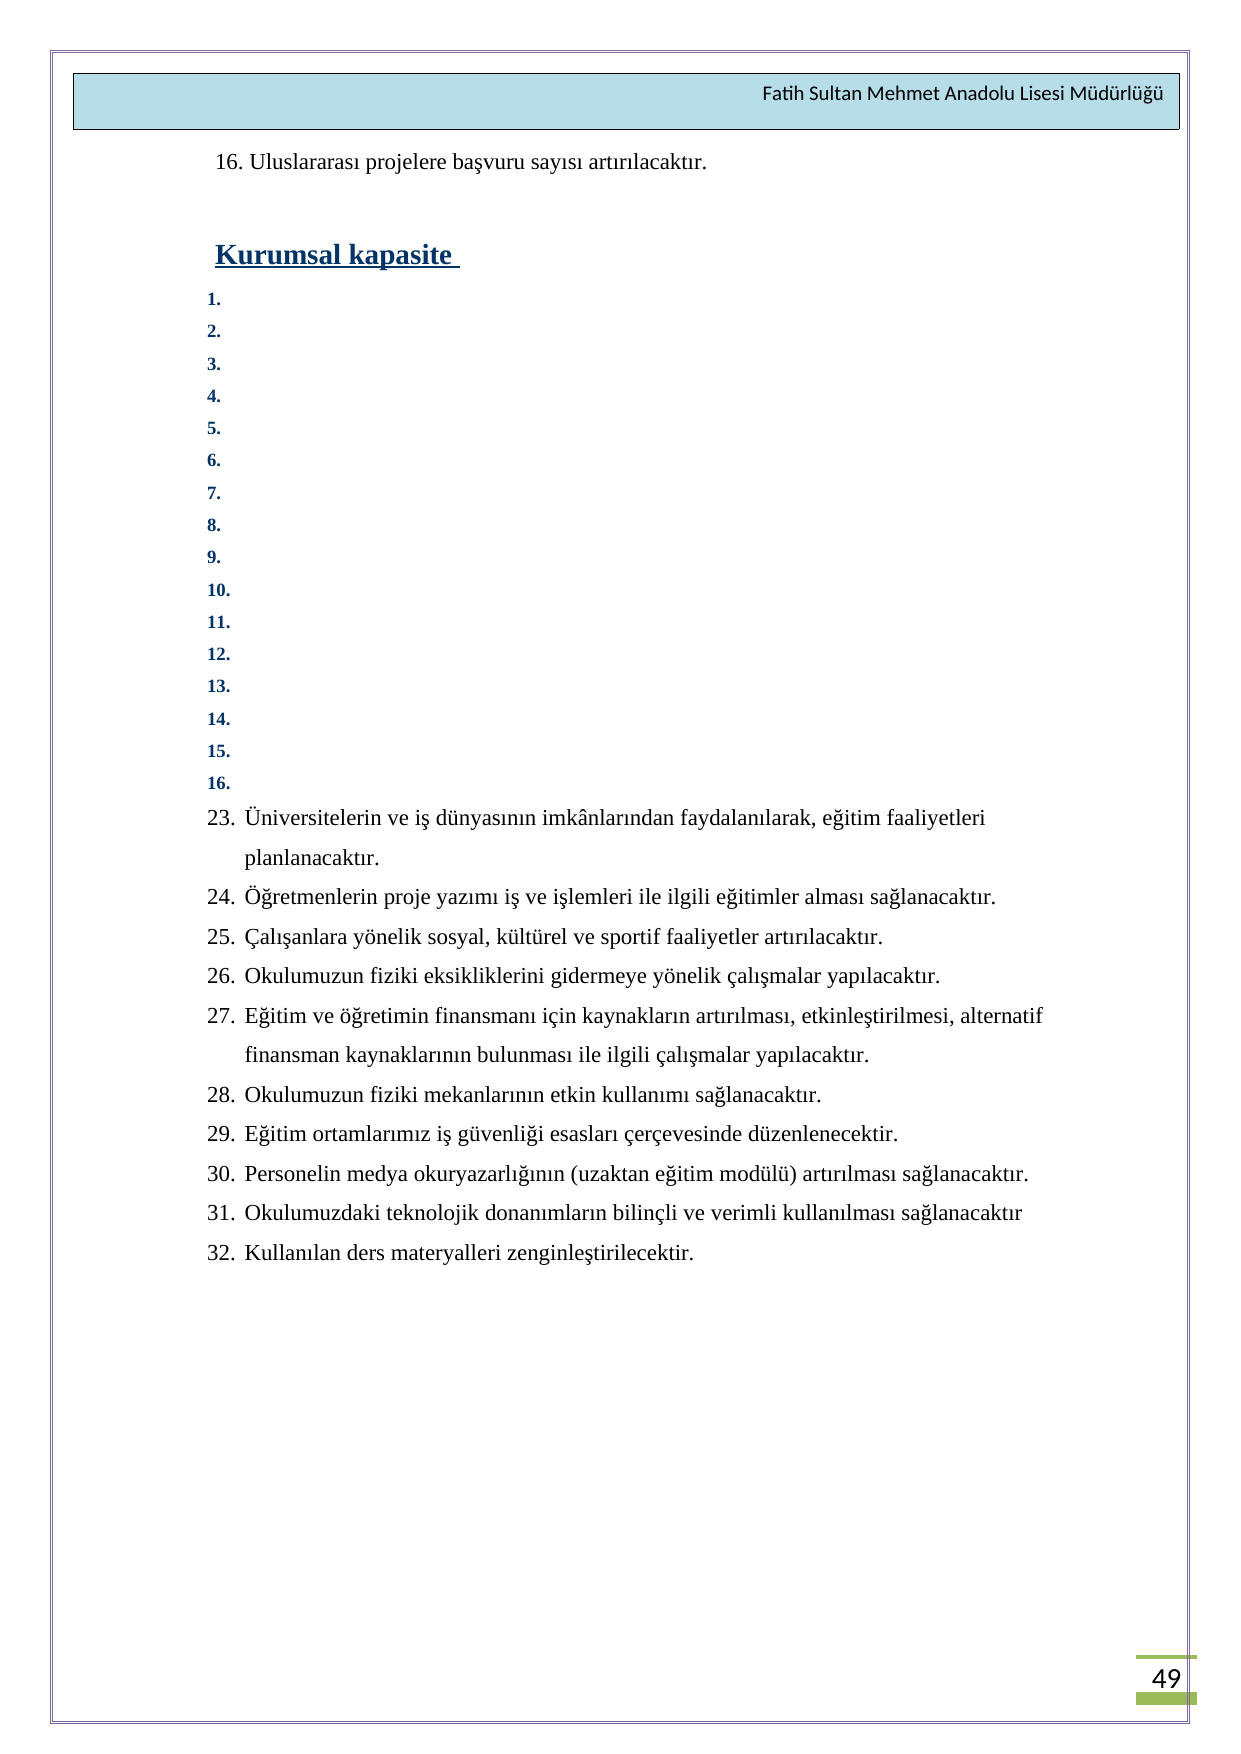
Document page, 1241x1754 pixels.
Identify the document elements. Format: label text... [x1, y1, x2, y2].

list Okulumuzdaki teknolojik donanımların bilinçli ve verimli kullanılması sağlanacaktır [207, 1199, 1092, 1226]
list Okulumuzun fiziki mekanlarının etkin kullanımı sağlanacaktır. [207, 1081, 1092, 1107]
list Eğitim ortamlarımız iş güvenliği esasları çerçevesinde düzenlenecektir. [207, 1120, 1092, 1147]
list Üniversitelerin ve iş dünyasının imkânlarından faydalanılarak, eğitim faaliyetleri planlanacaktır. [207, 804, 1092, 870]
list Kullanılan ders materyalleri zenginleştirilecektir. [207, 1239, 1092, 1265]
list Çalışanlara yönelik sosyal, kültürel ve sportif faaliyetler artırılacaktır. [207, 923, 1092, 949]
list Kurumsal kapasite [215, 237, 1092, 271]
list Eğitim ve öğretimin finansmanı için kaynakların artırılması, etkinleştirilmesi, alternatif finansman kaynaklarının bulunması ile ilgili çalışmalar yapılacaktır. [207, 1002, 1092, 1068]
list Okulumuzun fiziki eksikliklerini gidermeye yönelik çalışmalar yapılacaktır. [207, 962, 1092, 989]
list 16. Uluslararası projelere başvuru sayısı artırılacaktır. [215, 148, 1092, 174]
list Personelin medya okuryazarlığının (uzaktan eğitim modülü) artırılması sağlanacaktır. [207, 1160, 1092, 1186]
list Öğretmenlerin proje yazımı iş ve işlemleri ile ilgili eğitimler alması sağlanacaktır. [207, 883, 1092, 910]
